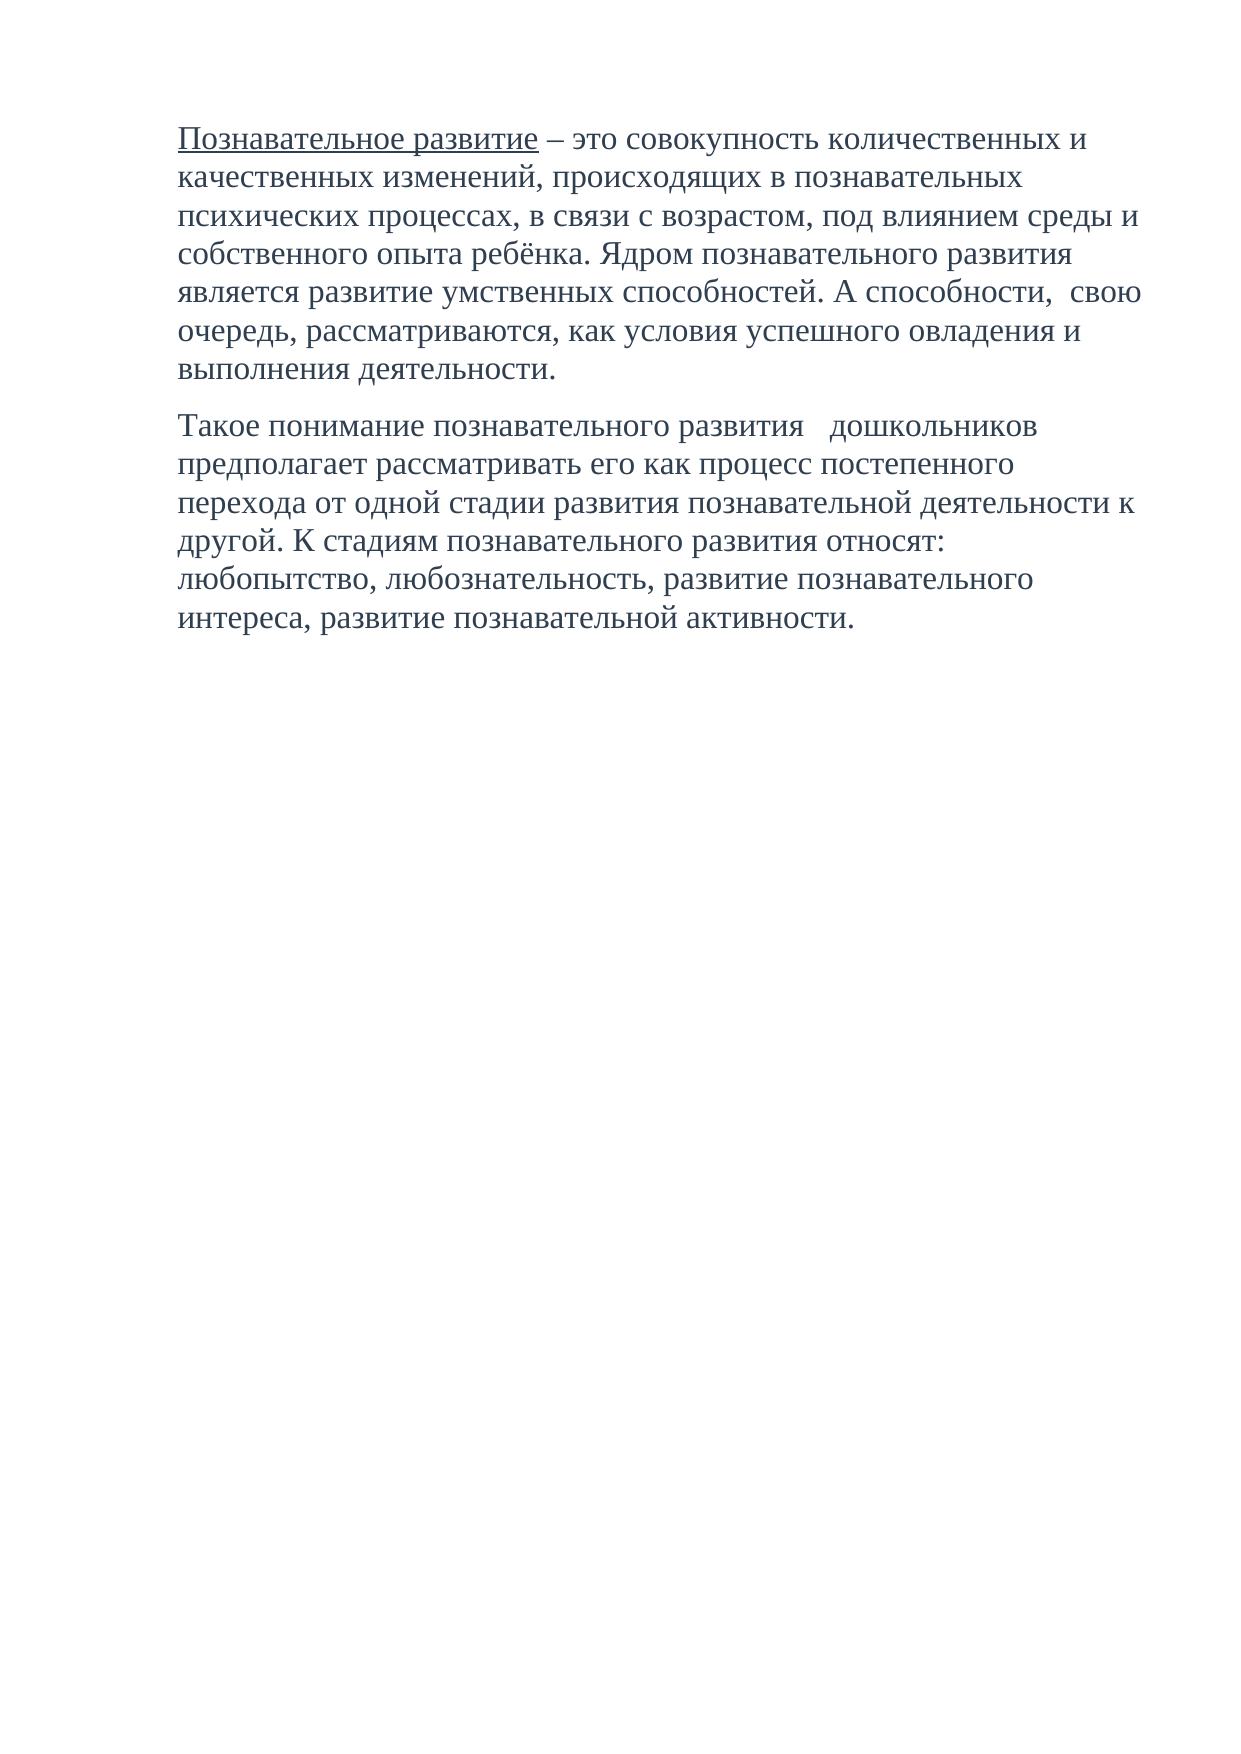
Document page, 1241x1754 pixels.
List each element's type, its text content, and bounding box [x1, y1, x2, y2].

text Познавательное развитие – это совокупность количественных и качественных изменений, происходящих в познавательных психических процессах, в связи с возрастом, под влиянием среды и собственного опыта ребёнка. Ядром познавательного развития является развитие умственных способностей. А способности, свою очередь, рассматриваются, как условия успешного овладения и выполнения деятельности. [177, 118, 1152, 386]
text Такое понимание познавательного развития дошкольников предполагает рассматривать его как процесс постепенного перехода от одной стадии развития познавательной деятельности к другой. К стадиям познавательного развития относят: любопытство, любознательность, развитие познавательного интереса, развитие познавательной активности. [177, 405, 1152, 635]
